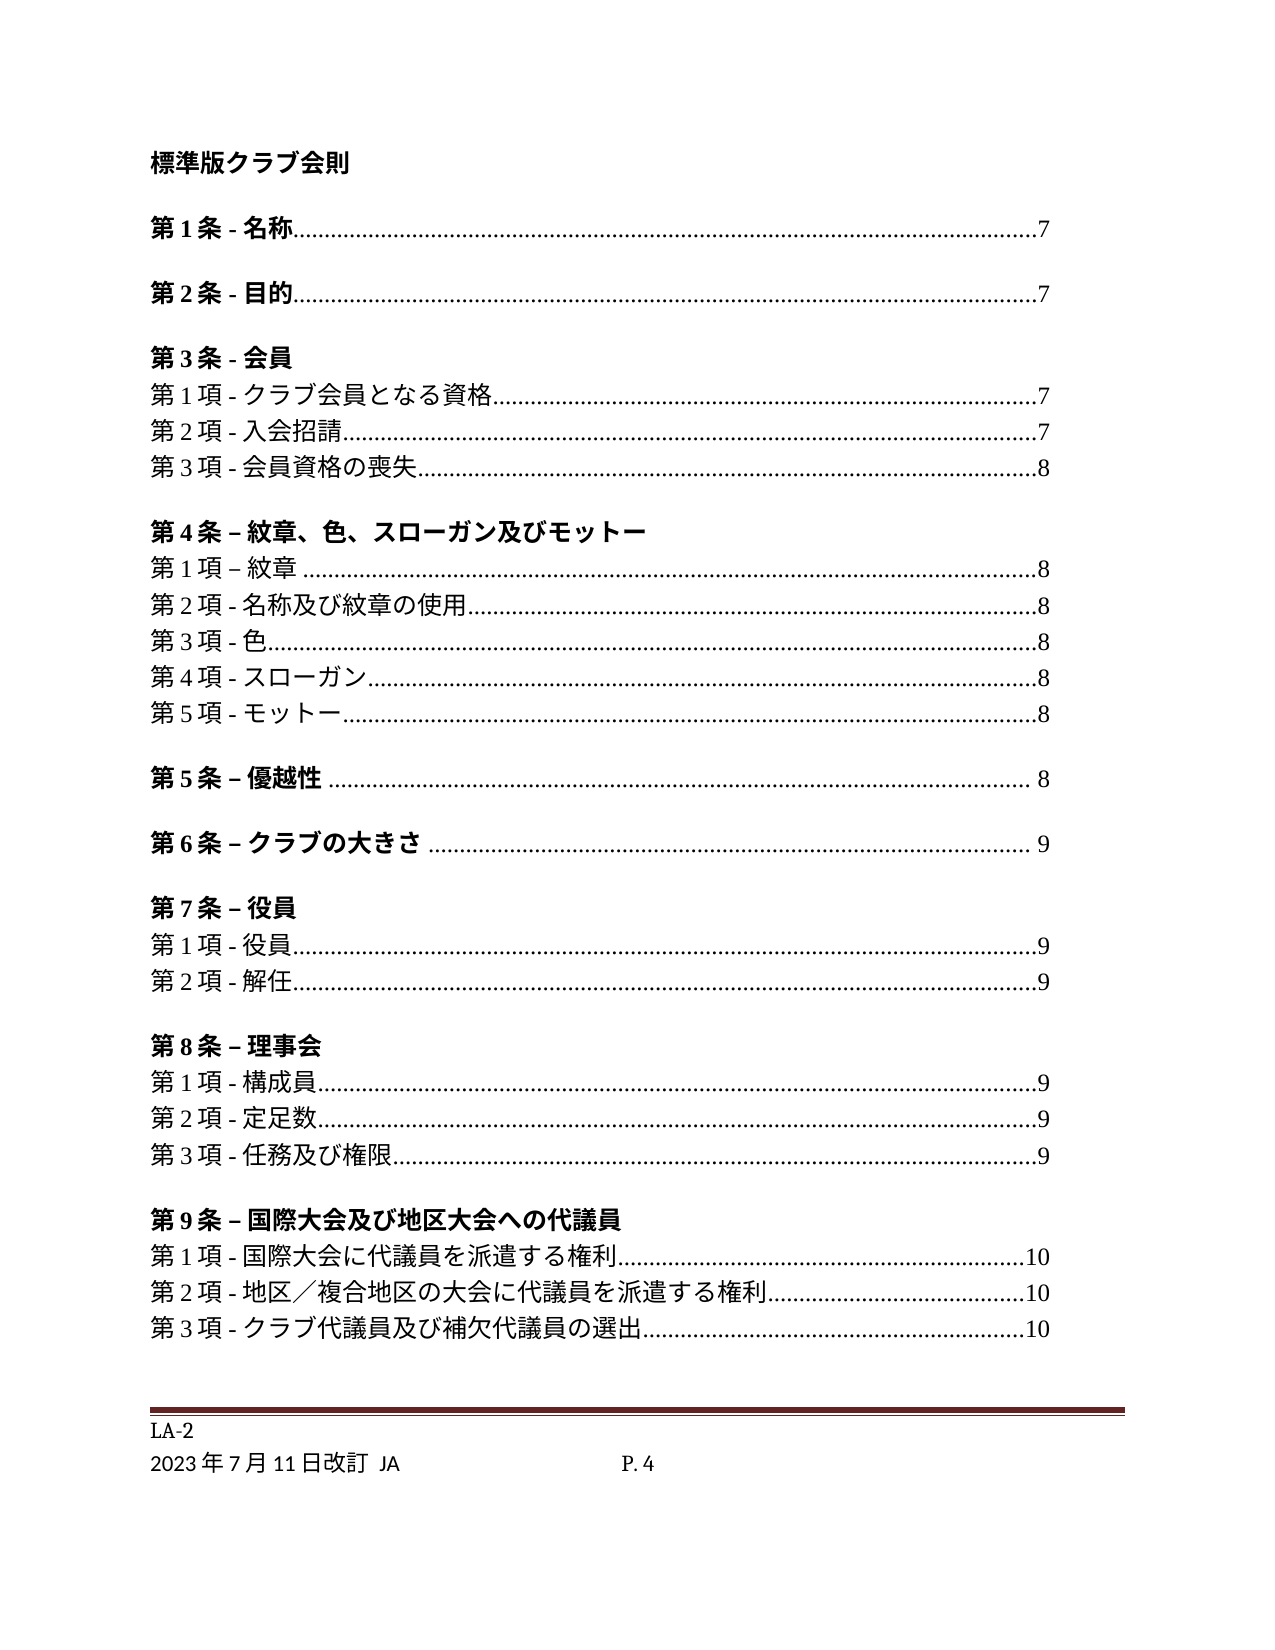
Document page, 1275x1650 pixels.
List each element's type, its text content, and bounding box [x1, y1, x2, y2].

subtitle 第2項 - 名称及び紋章の使用 8 [150, 585, 1108, 621]
subtitle 第5項 - モットー 8 [150, 694, 1108, 730]
subtitle 第1項 – 紋章 8 [150, 549, 1108, 585]
subtitle 第1項 - 役員 9 [150, 925, 1108, 961]
subtitle 第5条 – 優越性 8 [150, 759, 1108, 795]
subtitle 第2条 - 目的 7 [150, 274, 1108, 310]
subtitle 第3項 - クラブ代議員及び補欠代議員の選出 10 [150, 1309, 1108, 1345]
subtitle 第3項 - 色 8 [150, 621, 1108, 658]
subtitle 第2項 - 入会招請 7 [150, 411, 1108, 448]
subtitle 第1項 - 国際大会に代議員を派遣する権利 10 [150, 1236, 1108, 1273]
subtitle 第4条 – 紋章、色、スローガン及びモットー [150, 513, 1108, 549]
subtitle 第9条 – 国際大会及び地区大会への代議員 [150, 1200, 1108, 1236]
subtitle 第2項 - 定足数 9 [150, 1099, 1108, 1135]
subtitle 第3条 - 会員 [150, 339, 1108, 375]
subtitle 第1項 - クラブ会員となる資格 7 [150, 375, 1108, 411]
subtitle 第2項 - 解任 9 [150, 961, 1108, 998]
subtitle 第1項 - 構成員 9 [150, 1063, 1108, 1099]
subtitle 第7条 – 役員 [150, 889, 1108, 925]
subtitle 第1条 - 名称 7 [150, 209, 1108, 245]
subtitle 標準版クラブ会則 [150, 144, 1108, 180]
subtitle 第6条 – クラブの大きさ 9 [150, 824, 1108, 860]
subtitle 第8条 – 理事会 [150, 1026, 1108, 1063]
subtitle 第4項 - スローガン 8 [150, 658, 1108, 694]
subtitle 第3項 - 任務及び権限 9 [150, 1135, 1108, 1171]
subtitle 第2項 - 地区／複合地区の大会に代議員を派遣する権利 10 [150, 1273, 1108, 1309]
subtitle 第3項 - 会員資格の喪失 8 [150, 448, 1108, 484]
